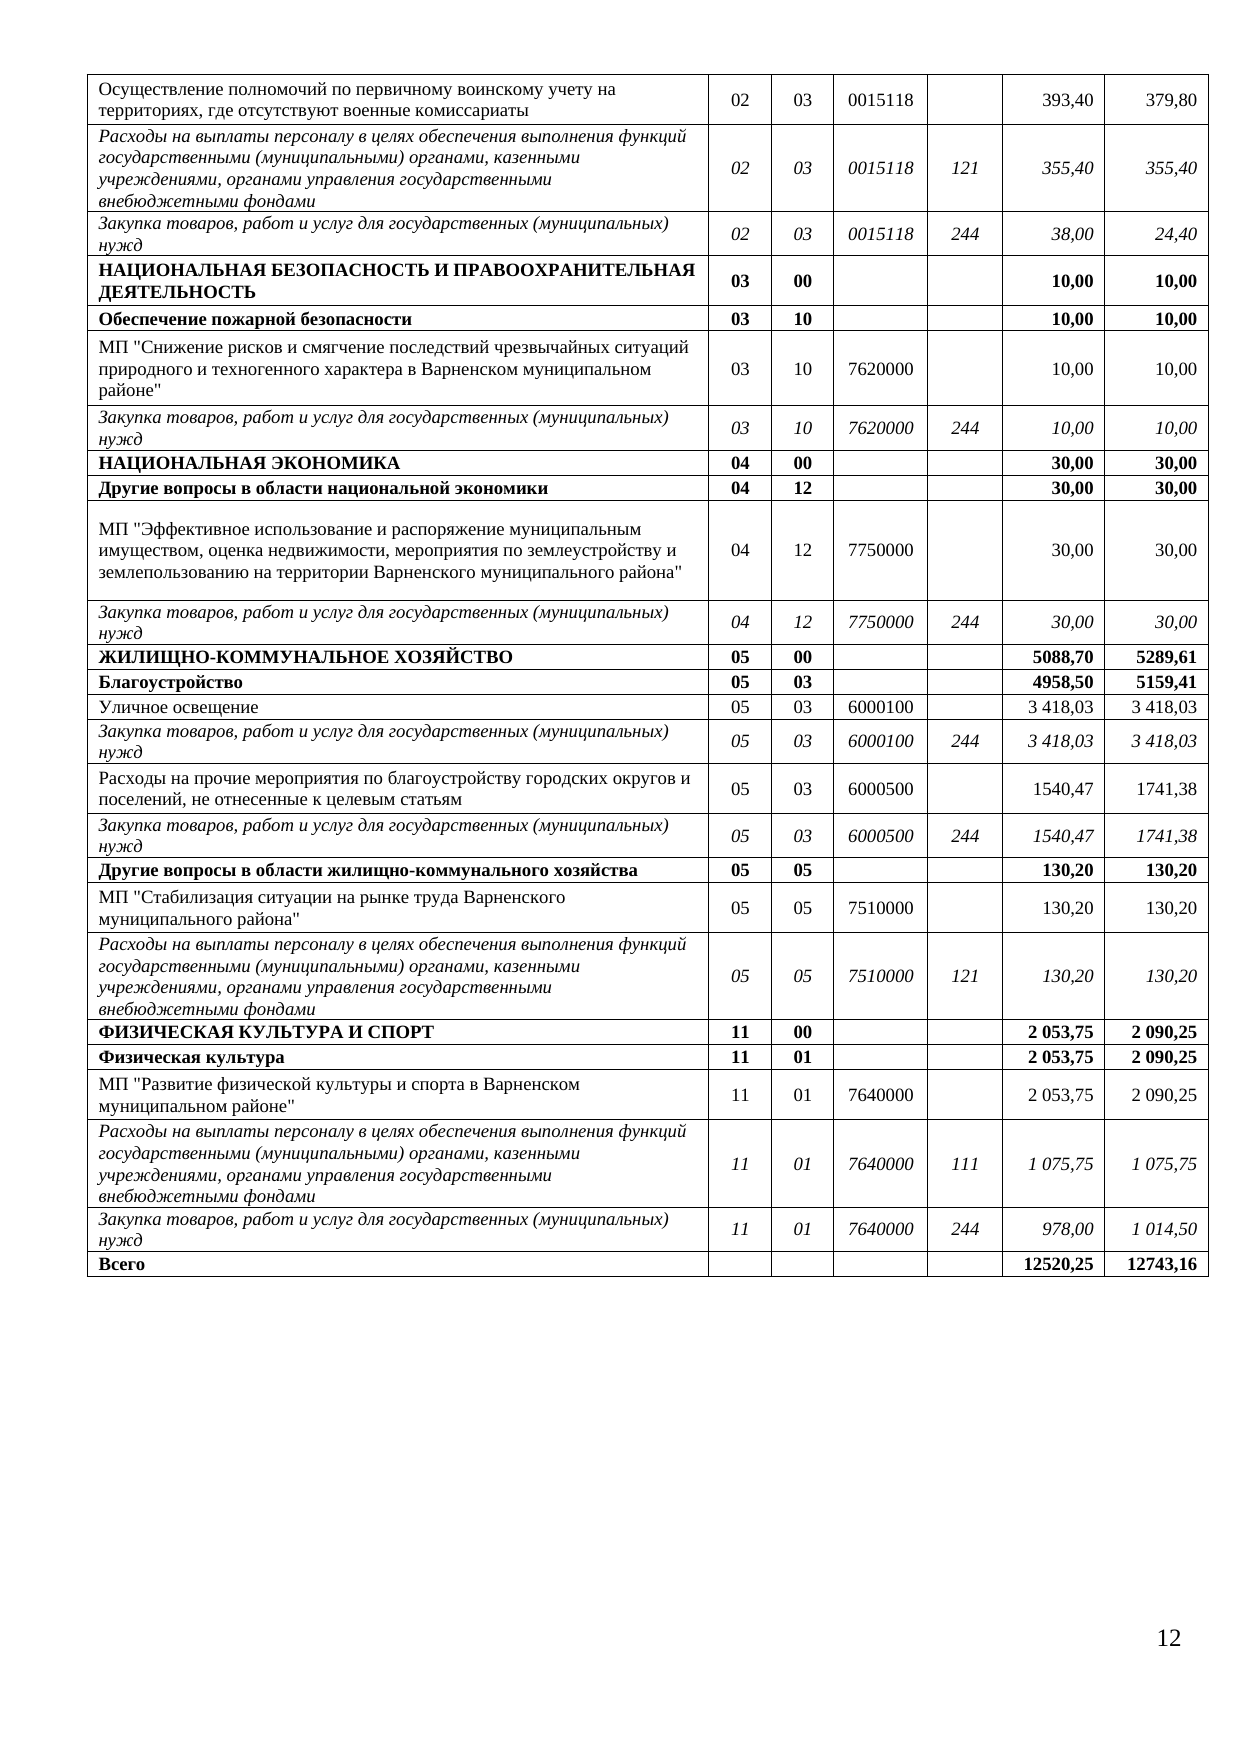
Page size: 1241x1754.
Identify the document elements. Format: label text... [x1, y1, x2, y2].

table_cell 5159,41 [1105, 670, 1208, 694]
table_cell 244 [928, 720, 1002, 763]
table_cell 05 [709, 858, 771, 882]
table_cell [928, 331, 1002, 405]
table_cell 10,00 [1105, 256, 1208, 305]
table_cell 30,00 [1105, 501, 1208, 599]
table_cell Закупка товаров, работ и услуг для государственных (муниципальных) нужд [88, 720, 708, 763]
table_cell 10 [772, 406, 833, 449]
table_cell [834, 858, 927, 882]
table_cell 1741,38 [1105, 764, 1208, 813]
table_cell 05 [709, 720, 771, 763]
table_cell МП "Стабилизация ситуации на рынке труда Варненского муниципального района" [88, 883, 708, 932]
table_cell 10,00 [1003, 331, 1104, 405]
table_cell Физическая культура [88, 1045, 708, 1069]
table_cell Другие вопросы в области жилищно-коммунального хозяйства [88, 858, 708, 882]
table_cell 03 [772, 670, 833, 694]
table_cell Уличное освещение [88, 695, 708, 719]
table_cell 30,00 [1105, 476, 1208, 499]
table_cell Расходы на выплаты персоналу в целях обеспечения выполнения функций государственными (муниципальными) органами, казенными учреждениями, органами управления государственными внебюджетными фондами [88, 1120, 708, 1207]
table_cell [834, 306, 927, 330]
table_cell 0015118 [834, 125, 927, 211]
table_cell 10,00 [1105, 331, 1208, 405]
table_cell 121 [928, 933, 1002, 1019]
table_cell 30,00 [1003, 451, 1104, 474]
table_cell [834, 1020, 927, 1044]
table_cell 7640000 [834, 1070, 927, 1119]
table_cell НАЦИОНАЛЬНАЯ БЕЗОПАСНОСТЬ И ПРАВООХРАНИТЕЛЬНАЯ ДЕЯТЕЛЬНОСТЬ [88, 256, 708, 305]
table_cell 05 [709, 670, 771, 694]
table_cell 03 [709, 256, 771, 305]
table_cell 0015118 [834, 212, 927, 255]
table_cell Закупка товаров, работ и услуг для государственных (муниципальных) нужд [88, 406, 708, 449]
table_cell 7620000 [834, 406, 927, 449]
table_cell Расходы на выплаты персоналу в целях обеспечения выполнения функций государственными (муниципальными) органами, казенными учреждениями, органами управления государственными внебюджетными фондами [88, 125, 708, 211]
table_cell 30,00 [1105, 451, 1208, 474]
table_cell 05 [709, 814, 771, 857]
table_cell 12 [772, 601, 833, 644]
table_cell 7620000 [834, 331, 927, 405]
table_cell 7510000 [834, 933, 927, 1019]
table_cell 121 [928, 125, 1002, 211]
table_cell [834, 256, 927, 305]
table_cell 244 [928, 1208, 1002, 1251]
table_cell 02 [709, 212, 771, 255]
table_cell 11 [709, 1120, 771, 1207]
table_cell 30,00 [1003, 476, 1104, 499]
table_cell 7510000 [834, 883, 927, 932]
table_cell 11 [709, 1208, 771, 1251]
table_cell МП "Снижение рисков и смягчение последствий чрезвычайных ситуаций природного и техногенного характера в Варненском муниципальном районе" [88, 331, 708, 405]
table_cell 00 [772, 451, 833, 474]
table_cell 05 [709, 645, 771, 669]
table_cell [928, 1020, 1002, 1044]
table_cell 10,00 [1105, 306, 1208, 330]
table_cell 244 [928, 814, 1002, 857]
table_cell 1540,47 [1003, 764, 1104, 813]
table_cell [928, 451, 1002, 474]
table_cell 03 [772, 125, 833, 211]
table_cell 00 [772, 645, 833, 669]
table_cell 978,00 [1003, 1208, 1104, 1251]
table_cell 130,20 [1003, 883, 1104, 932]
table_cell 05 [709, 883, 771, 932]
table_cell 130,20 [1105, 883, 1208, 932]
table_cell 03 [772, 720, 833, 763]
table_cell 11 [709, 1045, 771, 1069]
table_cell 04 [709, 476, 771, 499]
table_cell 7640000 [834, 1208, 927, 1251]
table_cell ФИЗИЧЕСКАЯ КУЛЬТУРА И СПОРТ [88, 1020, 708, 1044]
table_cell [709, 1252, 771, 1276]
table_cell 30,00 [1003, 601, 1104, 644]
table_cell 03 [772, 695, 833, 719]
table_cell 5088,70 [1003, 645, 1104, 669]
table_cell Расходы на прочие мероприятия по благоустройству городских округов и поселений, не отнесенные к целевым статьям [88, 764, 708, 813]
table_cell [834, 451, 927, 474]
table_cell 30,00 [1105, 601, 1208, 644]
table_cell 12 [772, 476, 833, 499]
table_cell 01 [772, 1045, 833, 1069]
table_cell [834, 670, 927, 694]
table_cell [834, 1045, 927, 1069]
table_cell НАЦИОНАЛЬНАЯ ЭКОНОМИКА [88, 451, 708, 474]
table_cell [928, 645, 1002, 669]
table_cell ЖИЛИЩНО-КОММУНАЛЬНОЕ ХОЗЯЙСТВО [88, 645, 708, 669]
table_cell 02 [709, 75, 771, 124]
table_cell [928, 476, 1002, 499]
table_cell 355,40 [1003, 125, 1104, 211]
table_cell 0015118 [834, 75, 927, 124]
table_cell 2 053,75 [1003, 1020, 1104, 1044]
table_cell 111 [928, 1120, 1002, 1207]
table_cell 355,40 [1105, 125, 1208, 211]
table_cell 10,00 [1003, 306, 1104, 330]
table_cell [928, 75, 1002, 124]
table_cell 3 418,03 [1105, 720, 1208, 763]
table_cell 01 [772, 1120, 833, 1207]
table_cell [928, 883, 1002, 932]
table_cell 05 [772, 858, 833, 882]
table_cell 05 [709, 933, 771, 1019]
table_cell 6000100 [834, 695, 927, 719]
table_cell 12 [772, 501, 833, 599]
table_cell 00 [772, 1020, 833, 1044]
table_cell 7750000 [834, 601, 927, 644]
table_cell 10,00 [1003, 256, 1104, 305]
table_cell Осуществление полномочий по первичному воинскому учету на территориях, где отсутствуют военные комиссариаты [88, 75, 708, 124]
table_cell 03 [772, 814, 833, 857]
table_cell 05 [709, 764, 771, 813]
table_cell 03 [709, 331, 771, 405]
table_cell 2 090,25 [1105, 1020, 1208, 1044]
table_cell 1 014,50 [1105, 1208, 1208, 1251]
table_cell 3 418,03 [1105, 695, 1208, 719]
table_cell Закупка товаров, работ и услуг для государственных (муниципальных) нужд [88, 212, 708, 255]
table_cell 130,20 [1105, 858, 1208, 882]
table_cell МП "Развитие физической культуры и спорта в Варненском муниципальном районе" [88, 1070, 708, 1119]
table_cell Обеспечение пожарной безопасности [88, 306, 708, 330]
table_cell [834, 645, 927, 669]
table_cell 03 [772, 212, 833, 255]
table_cell [772, 1252, 833, 1276]
table_cell [928, 1252, 1002, 1276]
table_cell 7640000 [834, 1120, 927, 1207]
table_cell [928, 670, 1002, 694]
table_cell 03 [772, 764, 833, 813]
table_cell 38,00 [1003, 212, 1104, 255]
table_cell 379,80 [1105, 75, 1208, 124]
table_cell 10 [772, 331, 833, 405]
table_cell 7750000 [834, 501, 927, 599]
table_cell 03 [772, 75, 833, 124]
table_cell Всего [88, 1252, 708, 1276]
table_cell 2 090,25 [1105, 1045, 1208, 1069]
table_cell [928, 764, 1002, 813]
table_cell 04 [709, 501, 771, 599]
table_cell 30,00 [1003, 501, 1104, 599]
table_cell 3 418,03 [1003, 695, 1104, 719]
table_cell 03 [709, 406, 771, 449]
table_cell 2 090,25 [1105, 1070, 1208, 1119]
table_cell 6000100 [834, 720, 927, 763]
table_cell 1741,38 [1105, 814, 1208, 857]
table_cell 01 [772, 1208, 833, 1251]
table_cell [928, 695, 1002, 719]
table_cell 6000500 [834, 814, 927, 857]
table_cell 10,00 [1105, 406, 1208, 449]
table_cell 1 075,75 [1105, 1120, 1208, 1207]
table_cell 393,40 [1003, 75, 1104, 124]
table_cell 5289,61 [1105, 645, 1208, 669]
table_cell Закупка товаров, работ и услуг для государственных (муниципальных) нужд [88, 1208, 708, 1251]
table_cell 2 053,75 [1003, 1045, 1104, 1069]
table_cell 244 [928, 601, 1002, 644]
table_cell 1540,47 [1003, 814, 1104, 857]
table_cell [928, 256, 1002, 305]
table_cell 10,00 [1003, 406, 1104, 449]
table_cell [928, 501, 1002, 599]
table_cell 11 [709, 1020, 771, 1044]
table_cell 6000500 [834, 764, 927, 813]
table_cell 05 [772, 933, 833, 1019]
table_cell 04 [709, 601, 771, 644]
table_cell 4958,50 [1003, 670, 1104, 694]
table_cell 1 075,75 [1003, 1120, 1104, 1207]
table_cell 03 [709, 306, 771, 330]
table_cell 130,20 [1105, 933, 1208, 1019]
table_cell 2 053,75 [1003, 1070, 1104, 1119]
table_cell [834, 1252, 927, 1276]
table_cell 12520,25 [1003, 1252, 1104, 1276]
table_cell Расходы на выплаты персоналу в целях обеспечения выполнения функций государственными (муниципальными) органами, казенными учреждениями, органами управления государственными внебюджетными фондами [88, 933, 708, 1019]
table_cell [928, 1045, 1002, 1069]
table_cell Другие вопросы в области национальной экономики [88, 476, 708, 499]
table_cell 3 418,03 [1003, 720, 1104, 763]
table_cell 244 [928, 212, 1002, 255]
table_cell 130,20 [1003, 858, 1104, 882]
table_cell 05 [772, 883, 833, 932]
table_cell [928, 858, 1002, 882]
table_cell 04 [709, 451, 771, 474]
table_cell 01 [772, 1070, 833, 1119]
table_cell 02 [709, 125, 771, 211]
table_cell 00 [772, 256, 833, 305]
table_cell [928, 1070, 1002, 1119]
table_cell 05 [709, 695, 771, 719]
table_cell 130,20 [1003, 933, 1104, 1019]
table_cell [928, 306, 1002, 330]
table_cell 244 [928, 406, 1002, 449]
table_cell 24,40 [1105, 212, 1208, 255]
table_cell 11 [709, 1070, 771, 1119]
table_cell Закупка товаров, работ и услуг для государственных (муниципальных) нужд [88, 601, 708, 644]
table_cell Благоустройство [88, 670, 708, 694]
table_cell 10 [772, 306, 833, 330]
table_cell 12743,16 [1105, 1252, 1208, 1276]
table_cell [834, 476, 927, 499]
table_cell Закупка товаров, работ и услуг для государственных (муниципальных) нужд [88, 814, 708, 857]
